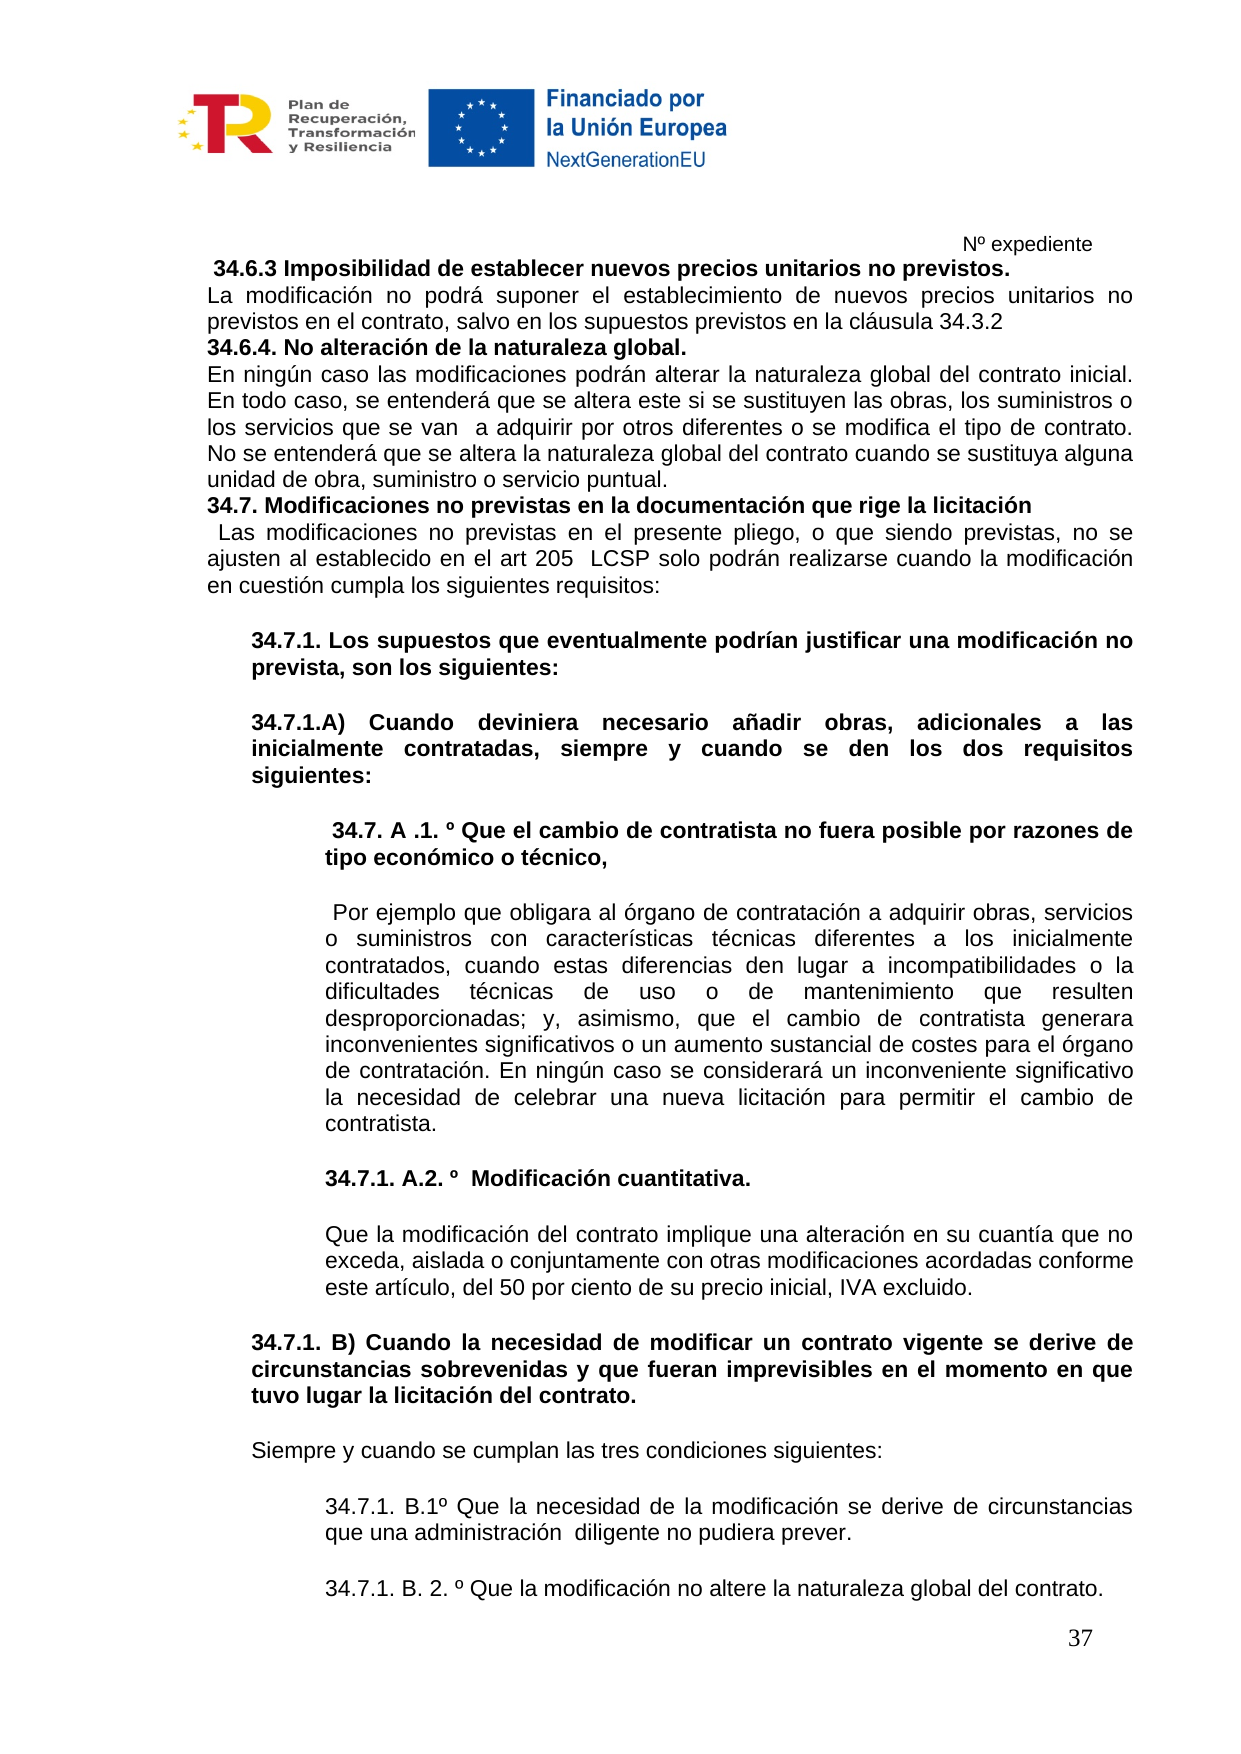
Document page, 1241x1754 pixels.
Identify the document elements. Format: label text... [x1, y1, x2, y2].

text 34.7.1.A) Cuando deviniera necesario añadir obras, adicionales a las inicialmente contratadas, siempre y cuando se den los dos requisitos siguientes: [251, 709, 1134, 788]
text 34.6.3 Imposibilidad de establecer nuevos precios unitarios no previstos. [207, 255, 1134, 282]
picture [177, 73, 733, 174]
text La modificación no podrá suponer el establecimiento de nuevos precios unitarios no previstos en el contrato, salvo en los supuestos previstos en la cláusula 34.3.2 [207, 282, 1134, 334]
text 34.7.1. B) Cuando la necesidad de modificar un contrato vigente se derive de circunstancias sobrevenidas y que fueran imprevisibles en el momento en que tuvo lugar la licitación del contrato. [251, 1329, 1134, 1408]
text Que la modificación del contrato implique una alteración en su cuantía que no exceda, aislada o conjuntamente con otras modificaciones acordadas conforme este artículo, del 50 por ciento de su precio inicial, IVA excluido. [325, 1221, 1134, 1300]
text Por ejemplo que obligara al órgano de contratación a adquirir obras, servicios o suministros con características técnicas diferentes a los inicialmente contratados, cuando estas diferencias den lugar a incompatibilidades o la dificultades técnicas de uso o de mantenimiento que resulten desproporcionadas; y, asimismo, que el cambio de contratista generara inconvenientes significativos o un aumento sustancial de costes para el órgano de contratación. En ningún caso se considerará un inconveniente significativo la necesidad de celebrar una nueva licitación para permitir el cambio de contratista. [325, 899, 1134, 1136]
text Siempre y cuando se cumplan las tres condiciones siguientes: [251, 1437, 1134, 1464]
text 34.6.4. No alteración de la naturaleza global. [207, 334, 1134, 361]
text 34.7. Modificaciones no previstas en la documentación que rige la licitación [207, 492, 1134, 519]
text 34.7.1. B. 2. º Que la modificación no altere la naturaleza global del contrato. [325, 1575, 1134, 1601]
text 34.7. A .1. º Que el cambio de contratista no fuera posible por razones de tipo económico o técnico, [325, 817, 1134, 870]
text 34.7.1. B.1º Que la necesidad de la modificación se derive de circunstancias que una administración diligente no pudiera prever. [325, 1493, 1134, 1546]
text 34.7.1. Los supuestos que eventualmente podrían justificar una modificación no prevista, son los siguientes: [251, 627, 1134, 680]
text En ningún caso las modificaciones podrán alterar la naturaleza global del contrato inicial. En todo caso, se entenderá que se altera este si se sustituyen las obras, los suministros o los servicios que se van a adquirir por otros diferentes o se modifica el tipo de contrato. No se entenderá que se altera la naturaleza global del contrato cuando se sustituya alguna unidad de obra, suministro o servicio puntual. [207, 361, 1134, 492]
text Las modificaciones no previstas en el presente pliego, o que siendo previstas, no se ajusten al establecido en el art 205 LCSP solo podrán realizarse cuando la modificación en cuestión cumpla los siguientes requisitos: [207, 519, 1134, 598]
text 34.7.1. A.2. º Modificación cuantitativa. [325, 1165, 1134, 1192]
